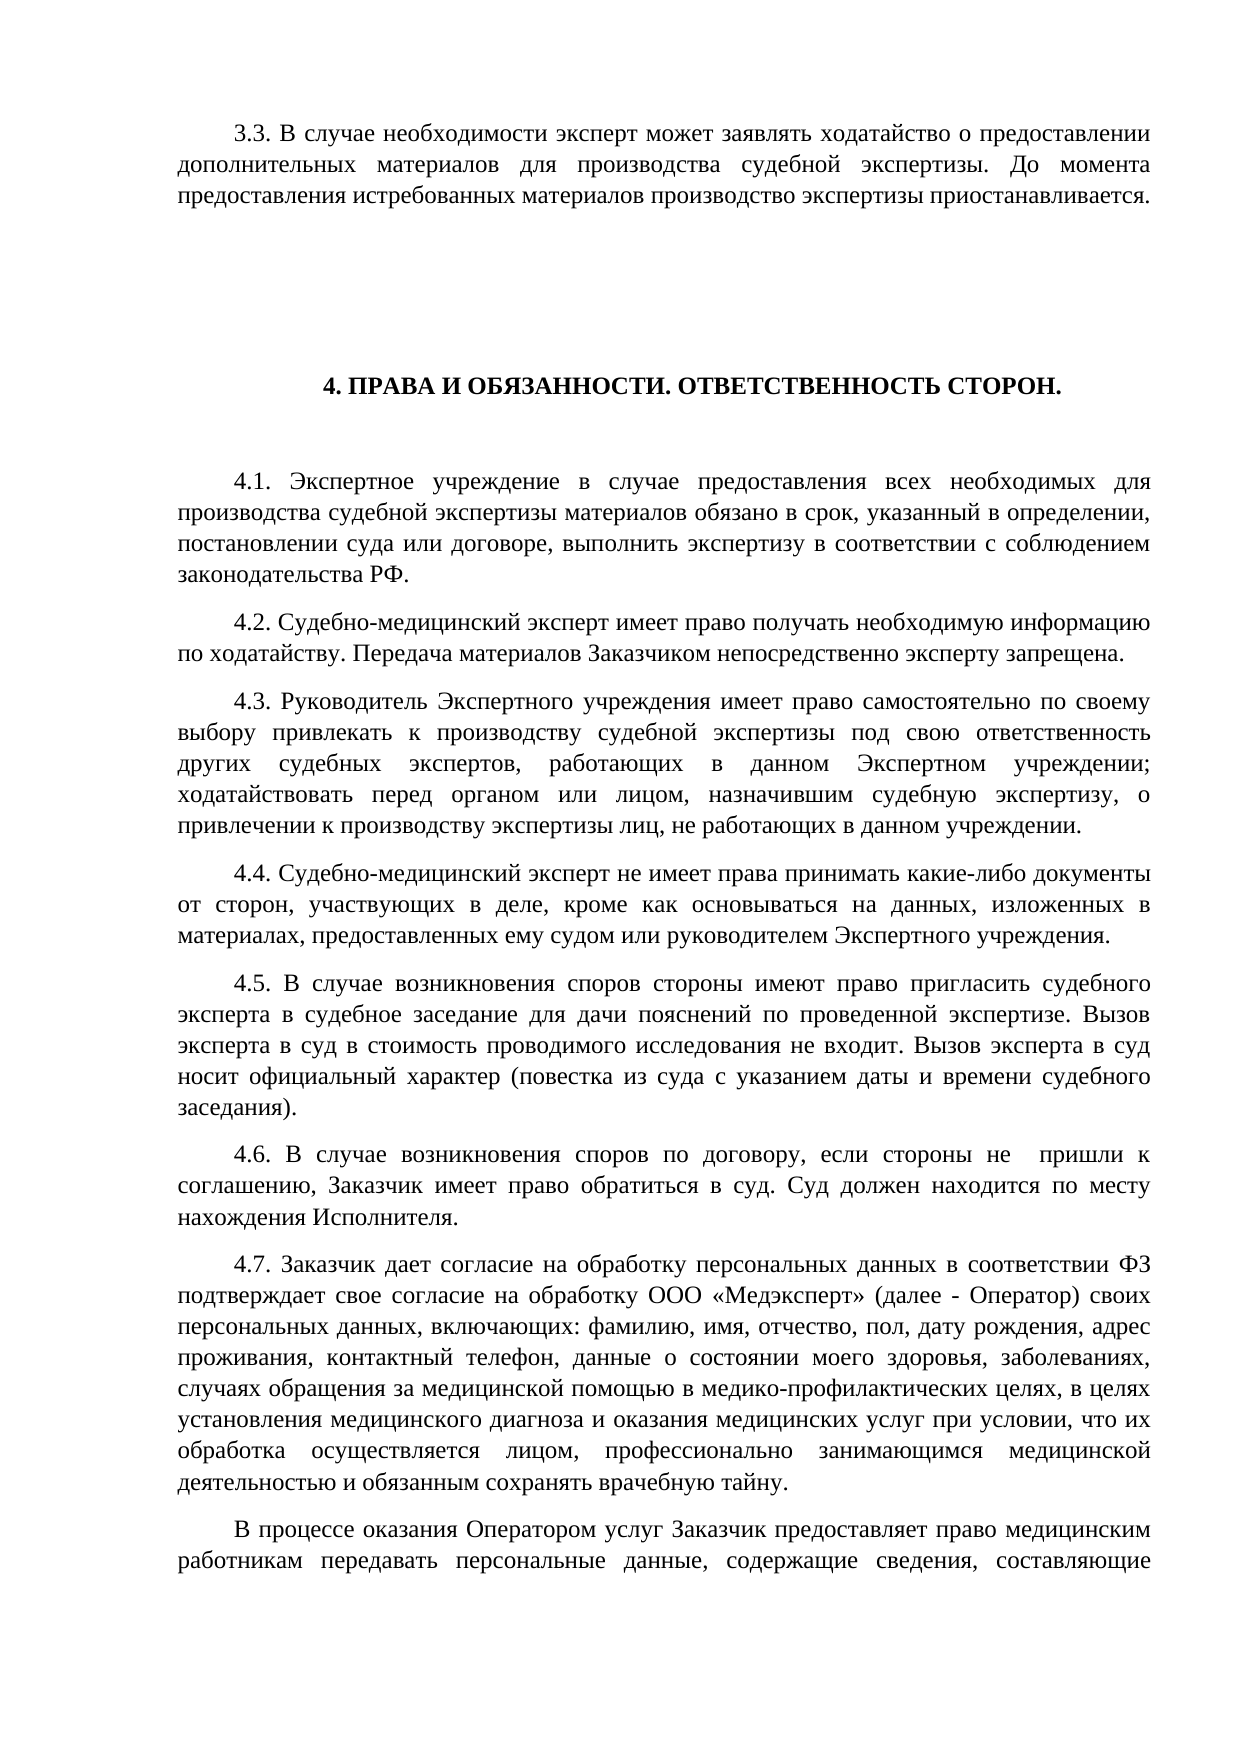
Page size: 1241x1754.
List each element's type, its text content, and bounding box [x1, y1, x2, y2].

text 4.2. Судебно-медицинский эксперт имеет право получать необходимую информацию по ходатайству. Передача материалов Заказчиком непосредственно эксперту запрещена. [177, 607, 1152, 667]
text 4. ПРАВА И ОБЯЗАННОСТИ. ОТВЕТСТВЕННОСТЬ СТОРОН. [177, 371, 1152, 400]
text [177, 1514, 1152, 1574]
text 4.4. Судебно-медицинский эксперт не имеет права принимать какие-либо документы от сторон, участвующих в деле, кроме как основываться на данных, изложенных в материалах, предоставленных ему судом или руководителем Экспертного учреждения. [177, 858, 1152, 949]
text 4.1. Экспертное учреждение в случае предоставления всех необходимых для производства судебной экспертизы материалов обязано в срок, указанный в определении, постановлении суда или договоре, выполнить экспертизу в соответствии с соблюдением законодательства РФ. [177, 466, 1152, 588]
text 3.3. В случае необходимости эксперт может заявлять ходатайство о предоставлении дополнительных материалов для производства судебной экспертизы. До момента предоставления истребованных материалов производство экспертизы приостанавливается. [177, 118, 1152, 209]
text 4.7. Заказчик дает согласие на обработку персональных данных в соответствии ФЗ подтверждает свое согласие на обработку ООО «Медэксперт» (далее - Оператор) своих персональных данных, включающих: фамилию, имя, отчество, пол, дату рождения, адрес проживания, контактный телефон, данные о состоянии моего здоровья, заболеваниях, случаях обращения за медицинской помощью в медико-профилактических целях, в целях установления медицинского диагноза и оказания медицинских услуг при условии, что их обработка осуществляется лицом, профессионально занимающимся медицинской деятельностью и обязанным сохранять врачебную тайну. [177, 1249, 1152, 1495]
text 4.5. В случае возникновения споров стороны имеют право пригласить судебного эксперта в судебное заседание для дачи пояснений по проведенной экспертизе. Вызов эксперта в суд в стоимость проводимого исследования не входит. Вызов эксперта в суд носит официальный характер (повестка из суда с указанием даты и времени судебного заседания). [177, 968, 1152, 1121]
text 4.6. В случае возникновения споров по договору, если стороны не пришли к соглашению, Заказчик имеет право обратиться в суд. Суд должен находится по месту нахождения Исполнителя. [177, 1139, 1152, 1230]
text 4.3. Руководитель Экспертного учреждения имеет право самостоятельно по своему выбору привлекать к производству судебной экспертизы под свою ответственность других судебных экспертов, работающих в данном Экспертном учреждении; ходатайствовать перед органом или лицом, назначившим судебную экспертизу, о привлечении к производству экспертизы лиц, не работающих в данном учреждении. [177, 686, 1152, 839]
